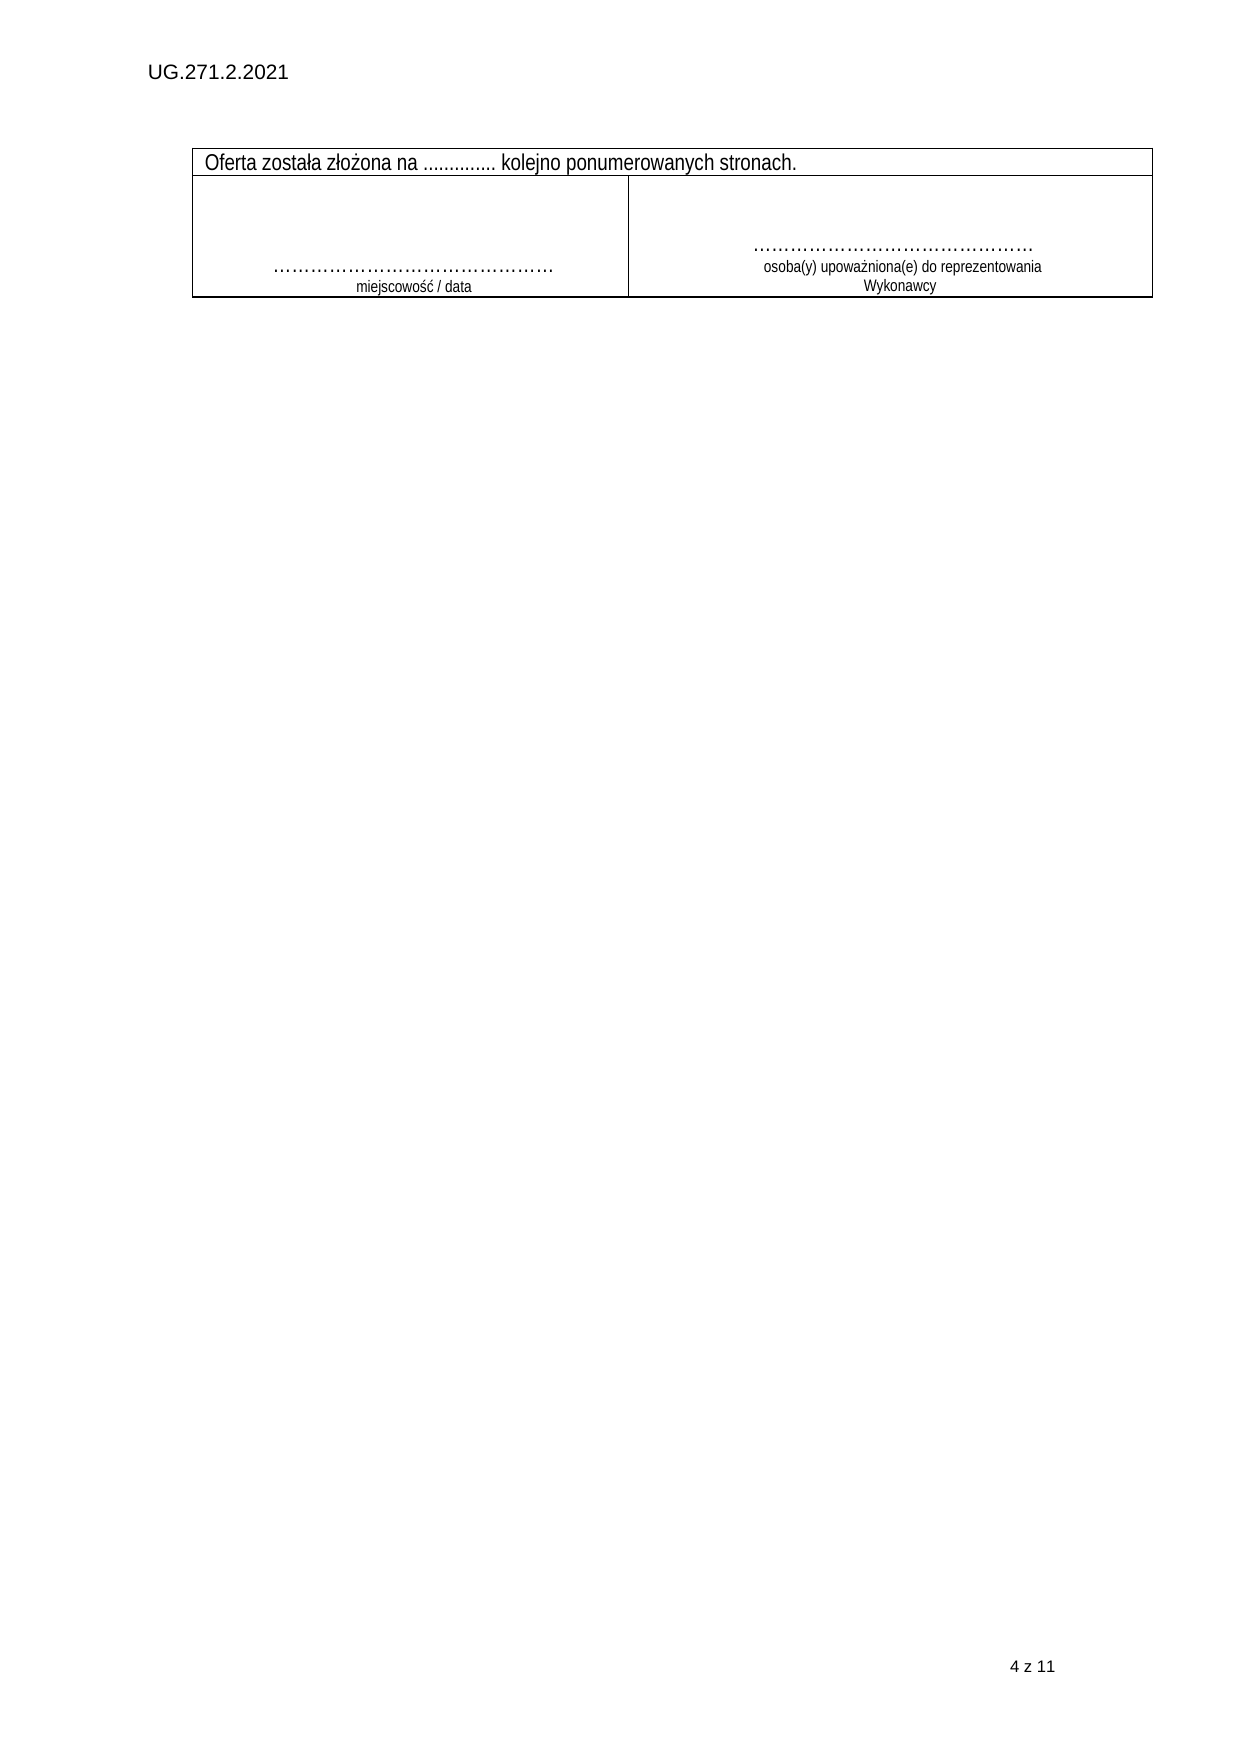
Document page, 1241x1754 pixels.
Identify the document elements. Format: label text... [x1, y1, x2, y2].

table_cell ……………………………………… osoba(y) upoważniona(e) do reprezentowania Wykonawcy [629, 176, 1152, 296]
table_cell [193, 149, 1152, 175]
table_cell ……………………………………… miejscowość / data [193, 176, 628, 296]
